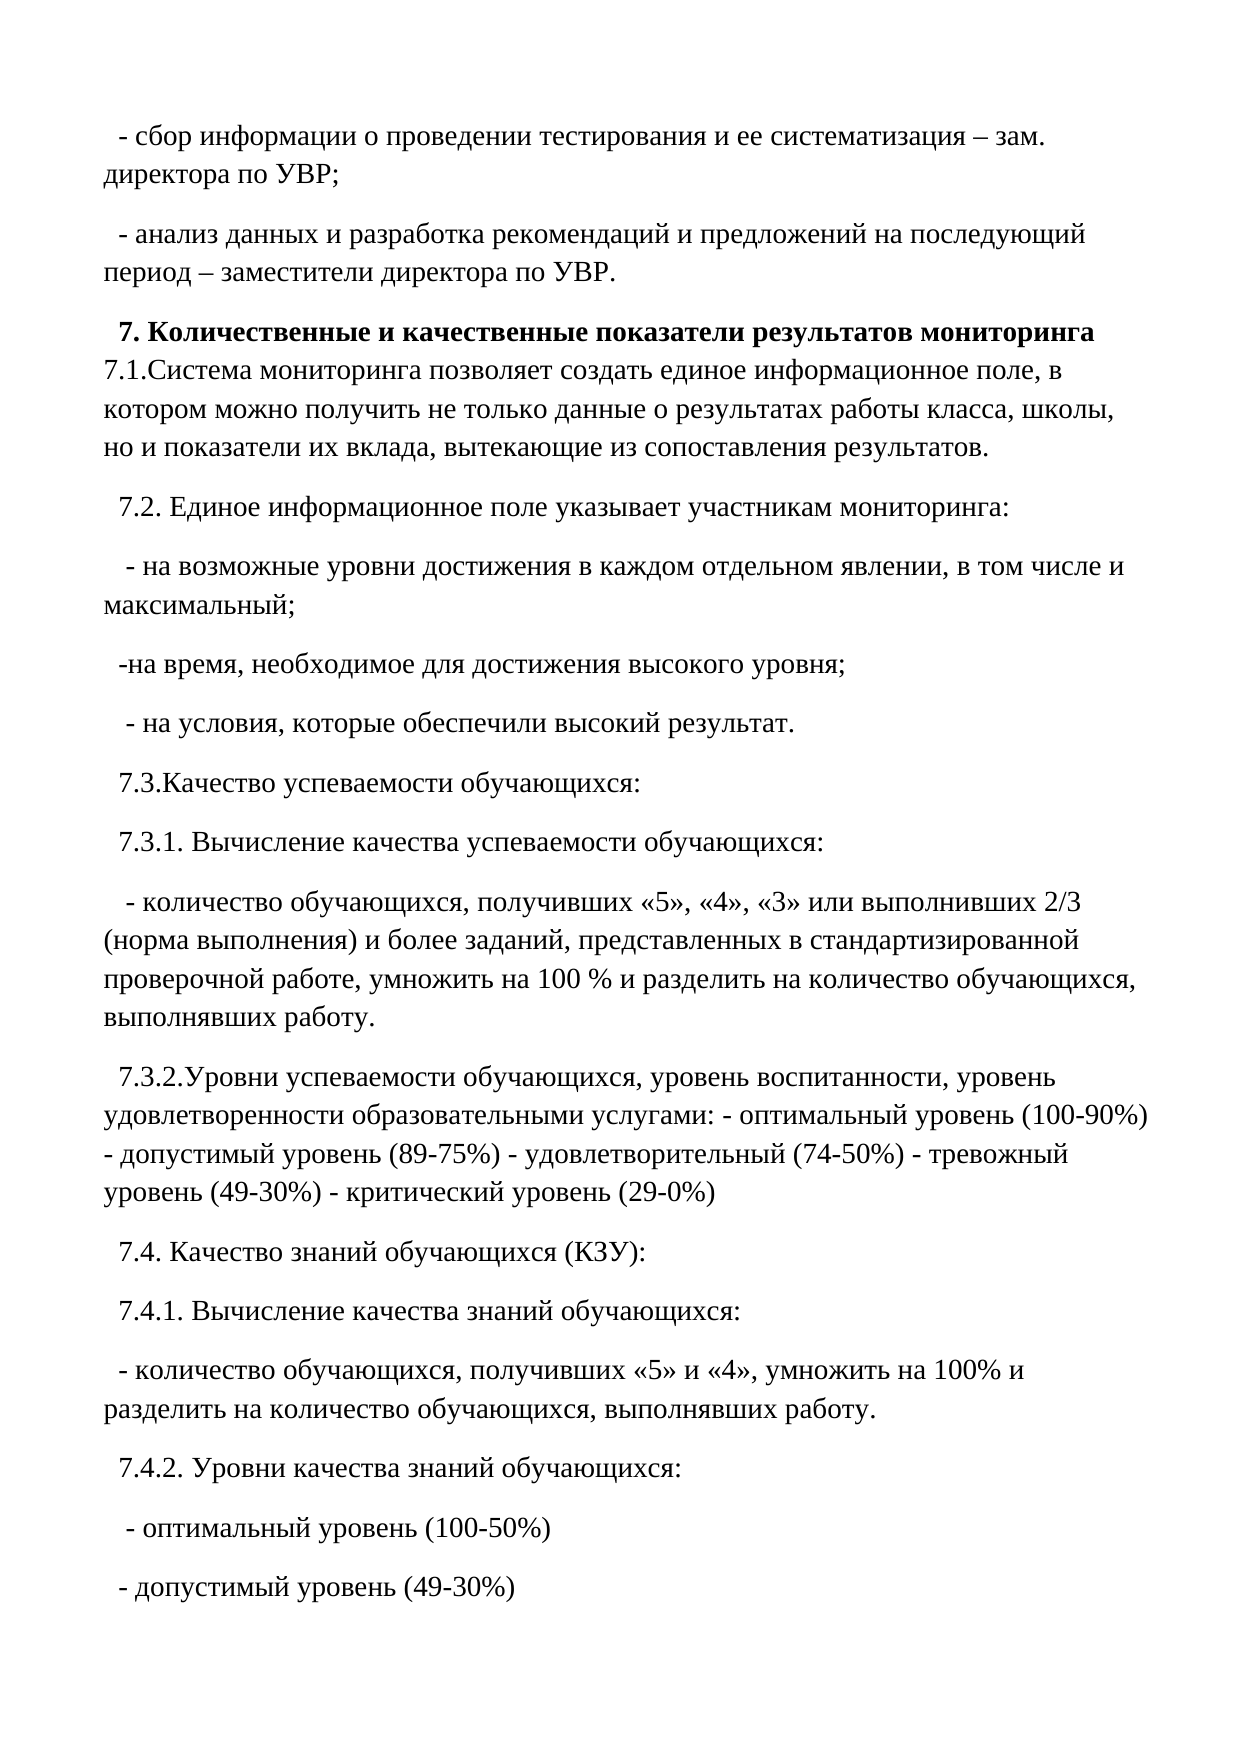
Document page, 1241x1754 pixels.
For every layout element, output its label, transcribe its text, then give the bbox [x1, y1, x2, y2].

text - на возможные уровни достижения в каждом отдельном явлении, в том числе и максимальный; [103, 548, 1152, 620]
text - количество обучающихся, получивших «5», «4», «3» или выполнивших 2/3 (норма выполнения) и более заданий, представленных в стандартизированной проверочной работе, умножить на 100 % и разделить на количество обучающихся, выполнявших работу. [103, 884, 1152, 1033]
text 7.3.Качество успеваемости обучающихся: [103, 765, 1152, 798]
text 7. Количественные и качественные показатели результатов мониторинга 7.1.Система мониторинга позволяет создать единое информационное поле, в котором можно получить не только данные о результатах работы класса, школы, но и показатели их вклада, вытекающие из сопоставления результатов. [103, 314, 1152, 463]
text 7.4.1. Вычисление качества знаний обучающихся: [103, 1293, 1152, 1327]
text - на условия, которые обеспечили высокий результат. [103, 706, 1152, 739]
text -на время, необходимое для достижения высокого уровня; [103, 646, 1152, 680]
text - анализ данных и разработка рекомендаций и предложений на последующий период – заместители директора по УВР. [103, 216, 1152, 288]
text 7.2. Единое информационное поле указывает участникам мониторинга: [103, 489, 1152, 522]
text 7.4. Качество знаний обучающихся (КЗУ): [103, 1234, 1152, 1267]
text - сбор информации о проведении тестирования и ее систематизация – зам. директора по УВР; [103, 118, 1152, 190]
text - количество обучающихся, получивших «5» и «4», умножить на 100% и разделить на количество обучающихся, выполнявших работу. [103, 1352, 1152, 1424]
text - оптимальный уровень (100-50%) [103, 1510, 1152, 1543]
text 7.4.2. Уровни качества знаний обучающихся: [103, 1450, 1152, 1484]
text - допустимый уровень (49-30%) [103, 1569, 1152, 1603]
text 7.3.1. Вычисление качества успеваемости обучающихся: [103, 824, 1152, 858]
text 7.3.2.Уровни успеваемости обучающихся, уровень воспитанности, уровень удовлетворенности образовательными услугами: - оптимальный уровень (100-90%) - допустимый уровень (89-75%) - удовлетворительный (74-50%) - тревожный уровень (49-30%) - критический уровень (29-0%) [103, 1059, 1152, 1208]
